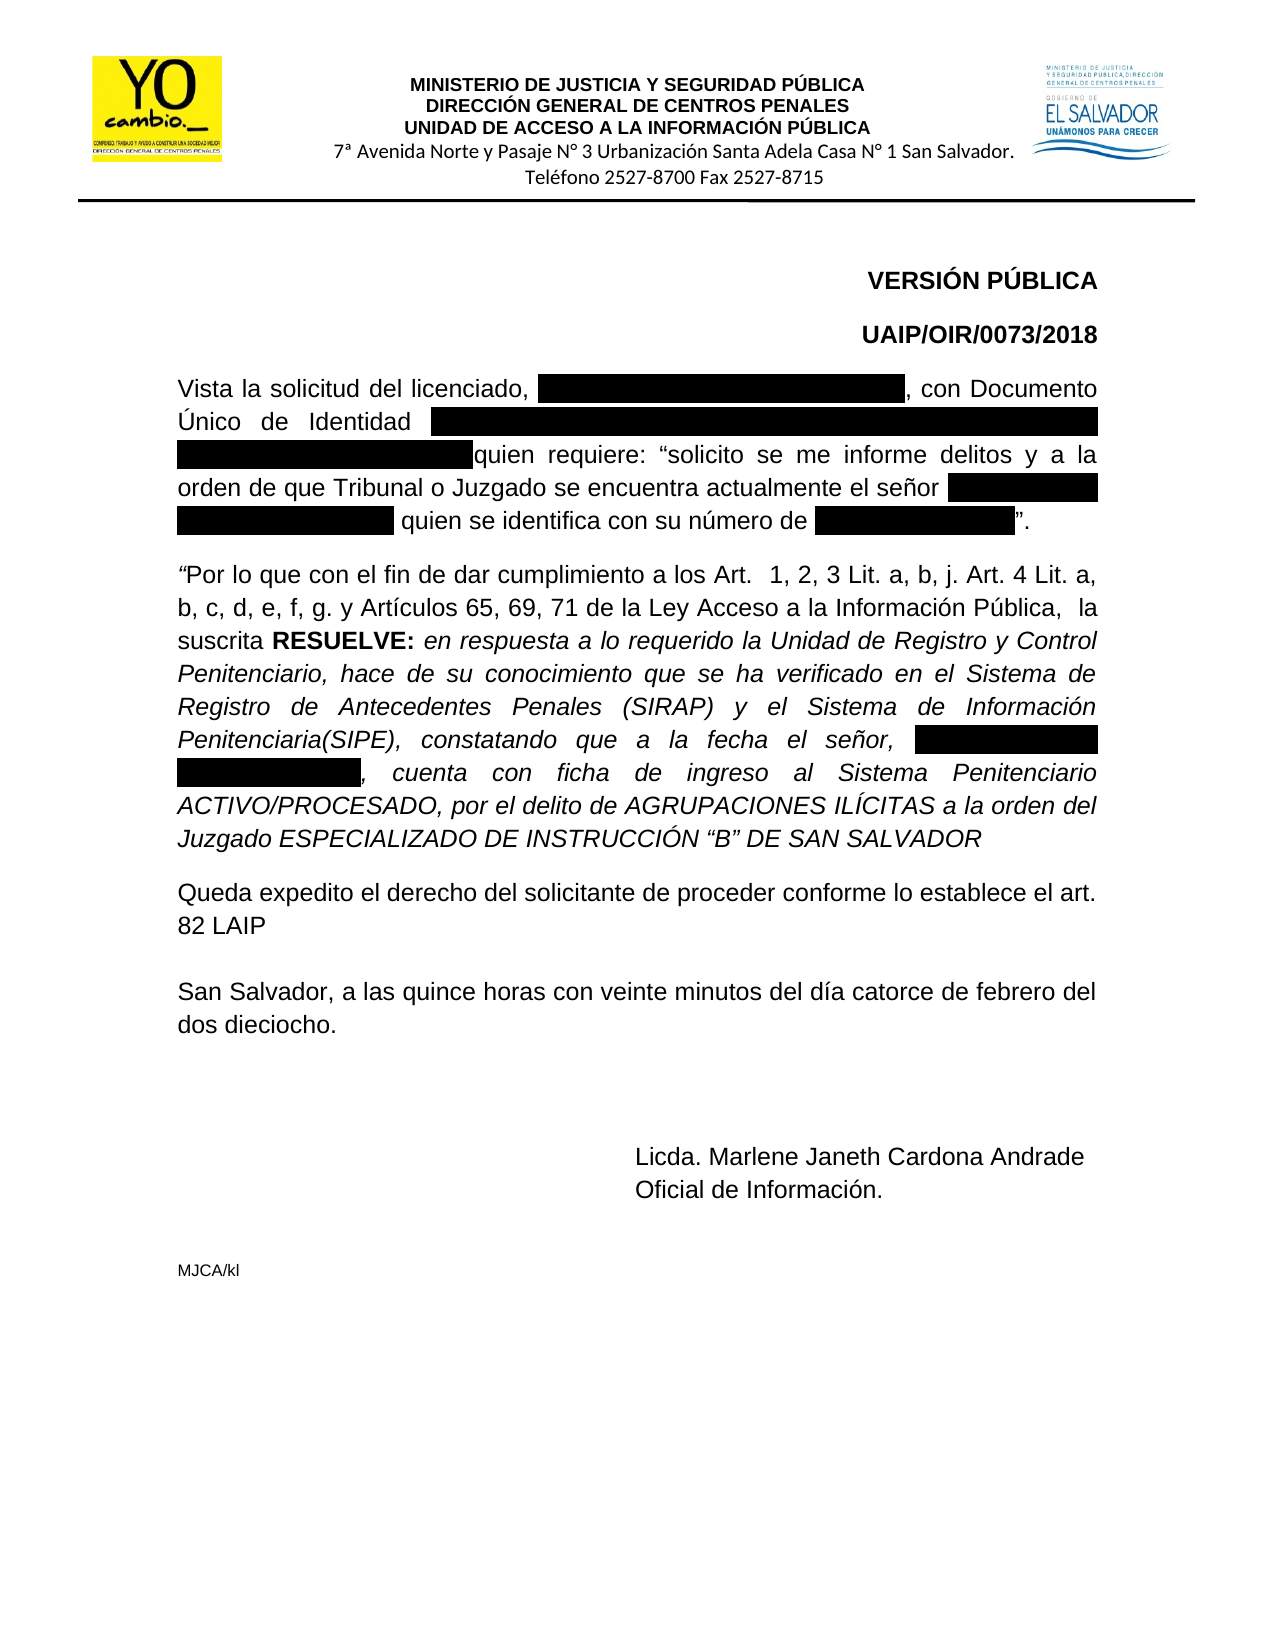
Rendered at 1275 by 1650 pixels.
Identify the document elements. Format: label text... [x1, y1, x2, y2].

text Oficial de Información. [177, 1175, 1098, 1204]
text UAIP/OIR/0073/2018 [177, 320, 1098, 349]
text San Salvador, a las quince horas con veinte minutos del día catorce de febrero del dos dieciocho. [177, 944, 1098, 1039]
text Licda. Marlene Janeth Cardona Andrade [177, 1076, 1098, 1171]
picture [92, 56, 222, 162]
text Vista la solicitud del licenciado, XXXXXXXXXXXXXXXXXXXXXX, con Documento Único de Identidad XXXXXXXXXXXXXXXXXXXXXXXXXXXXXXXXXXXXXXXX XXXXXXXXXXXXXXXXX quien requiere: “solicito se me informe delitos y a la orden de que Tribunal o Juzgado se encuentra actualmente el señor XXXXXXXXX XXXXXXXXXXXXX quien se identifica con su número de XXXXXXXXXXXX”. [177, 374, 1098, 535]
picture [1031, 63, 1172, 162]
text MJCA/kl [177, 1261, 1098, 1280]
text “Por lo que con el fin de dar cumplimiento a los Art. 1, 2, 3 Lit. a, b, j. Art. 4 Lit. a, b, c, d, e, f, g. y Artículos 65, 69, 71 de la Ley Acceso a la Información Pública, la suscrita RESUELVE: en respuesta a lo requerido la Unidad de Registro y Control Penitenciario, hace de su conocimiento que se ha verificado en el Sistema de Registro de Antecedentes Penales (SIRAP) y el Sistema de Información Penitenciaria(SIPE), constatando que a la fecha el señor, XXXXXXXXXXX XXXXXXXXXXX, cuenta con ficha de ingreso al Sistema Penitenciario ACTIVO/PROCESADO, por el delito de AGRUPACIONES ILÍCITAS a la orden del Juzgado ESPECIALIZADO DE INSTRUCCIÓN “B” DE SAN SALVADOR [177, 560, 1098, 853]
text VERSIÓN PÚBLICA [177, 266, 1098, 295]
text Queda expedito el derecho del solicitante de proceder conforme lo establece el art. 82 LAIP [177, 878, 1098, 939]
